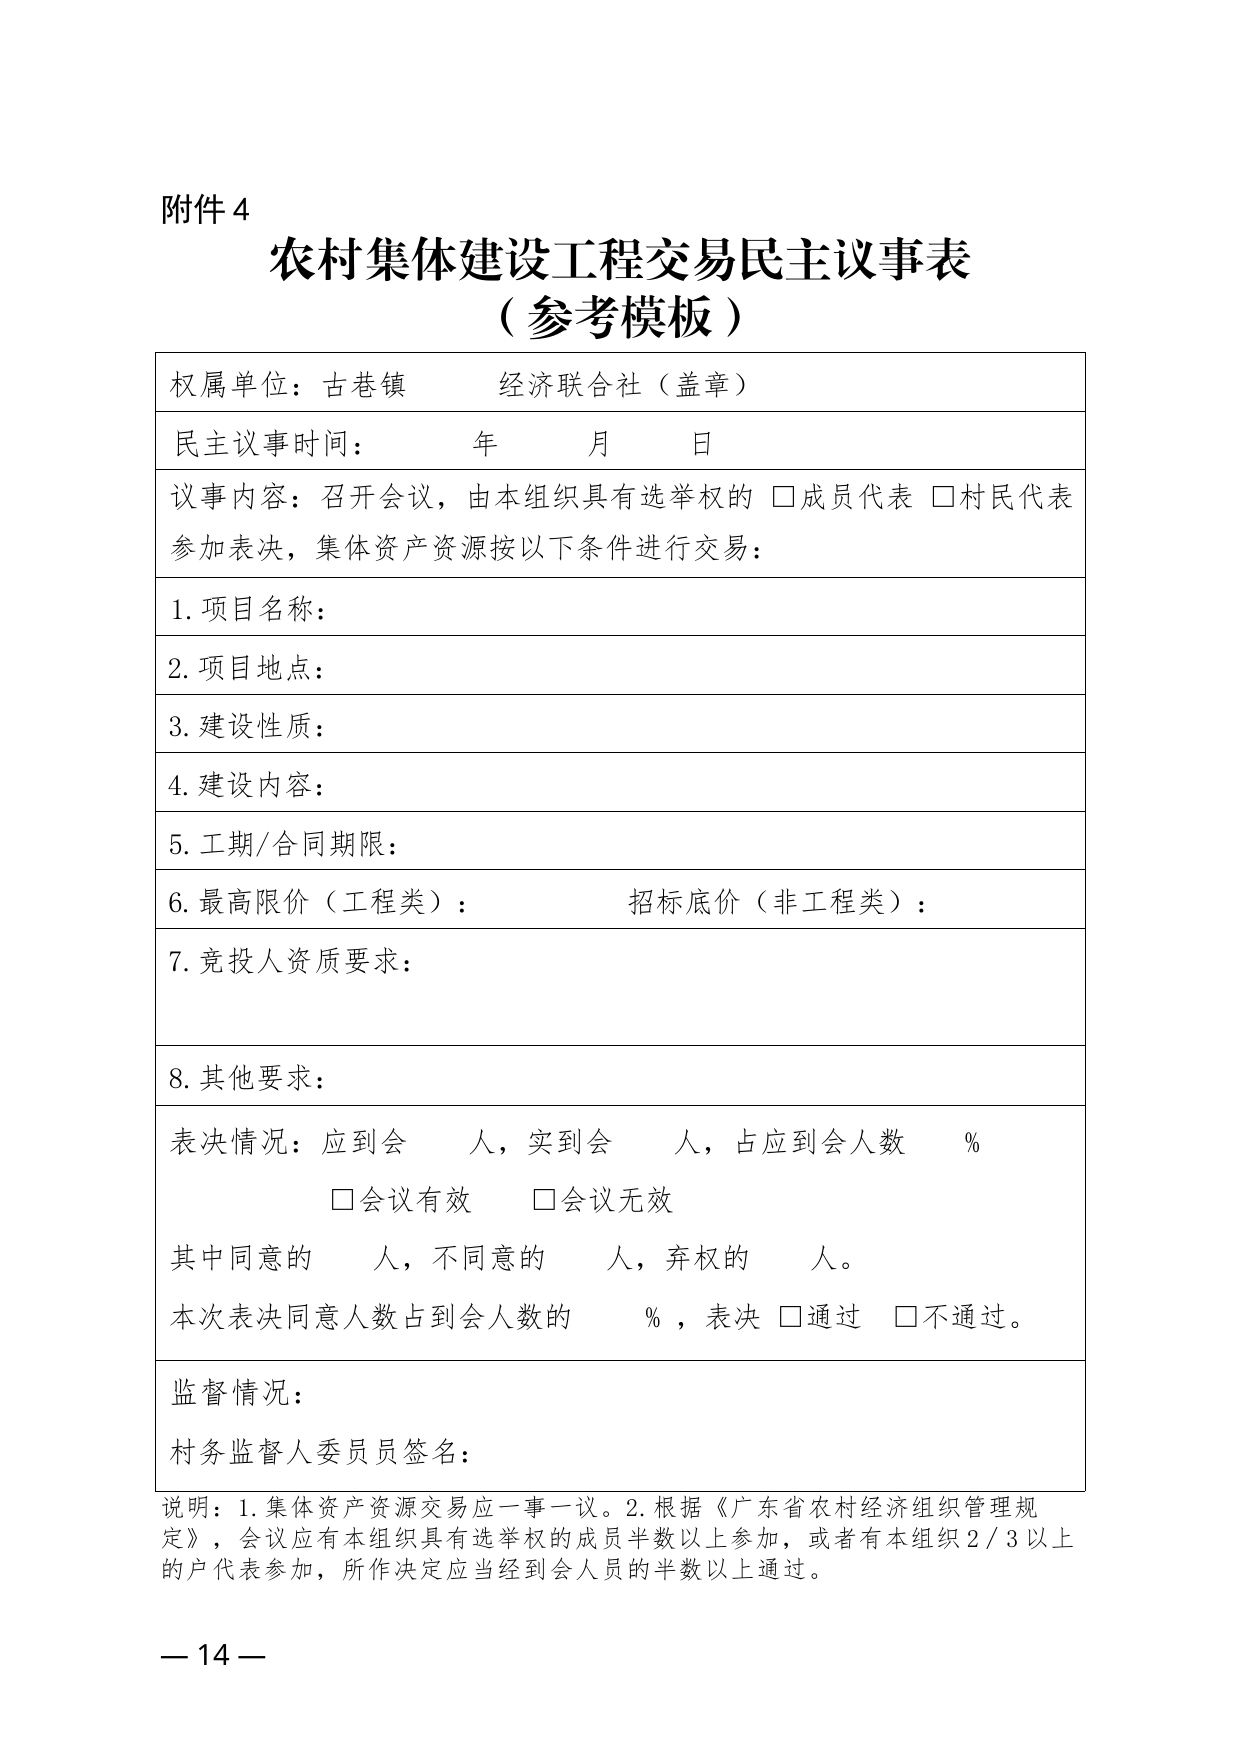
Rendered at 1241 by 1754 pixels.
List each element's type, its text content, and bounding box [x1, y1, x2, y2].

table_cell 6.最高限价（工程类）： 招标底价（非工程类）： [156, 870, 1085, 928]
table_cell 8.其他要求： [156, 1046, 1085, 1105]
table_cell 5.工期/合同期限： [156, 812, 1085, 869]
text 说明：1.集体资产资源交易应一事一议。2.根据《广东省农村经济组织管理规定》，会议应有本组织具有选举权的成员半数以上参加，或者有本组织2∕3以上的户代表参加，所作决定应当经到会人员的半数以上通过。 [159, 1492, 1081, 1585]
table_cell 7.竞投人资质要求： [156, 929, 1085, 1045]
text 附件4 [159, 192, 1081, 228]
table_cell 2.项目地点： [156, 636, 1085, 694]
table_cell 表决情况：应到会 人，实到会 人，占应到会人数 % □会议有效 □会议无效 其中同意的 人，不同意的 人，弃权的 人。 本次表决同意人数占到会人数的 % ，表决 □通过 □不通过。 [156, 1106, 1085, 1360]
table_cell 民主议事时间： 年 月 日 [156, 412, 1085, 469]
table_cell 1.项目名称： [156, 578, 1085, 635]
text 农村集体建设工程交易民主议事表 [159, 228, 1081, 287]
table_cell 议事内容：召开会议，由本组织具有选举权的 □成员代表 □村民代表 参加表决，集体资产资源按以下条件进行交易： [156, 470, 1085, 577]
table_cell 监督情况： 村务监督人委员员签名： [156, 1361, 1085, 1491]
table_cell 4.建设内容： [156, 753, 1085, 811]
table_cell 3.建设性质： [156, 695, 1085, 752]
text （参考模板） [159, 287, 1081, 345]
table_header 权属单位：古巷镇 经济联合社（盖章） [156, 353, 1085, 411]
